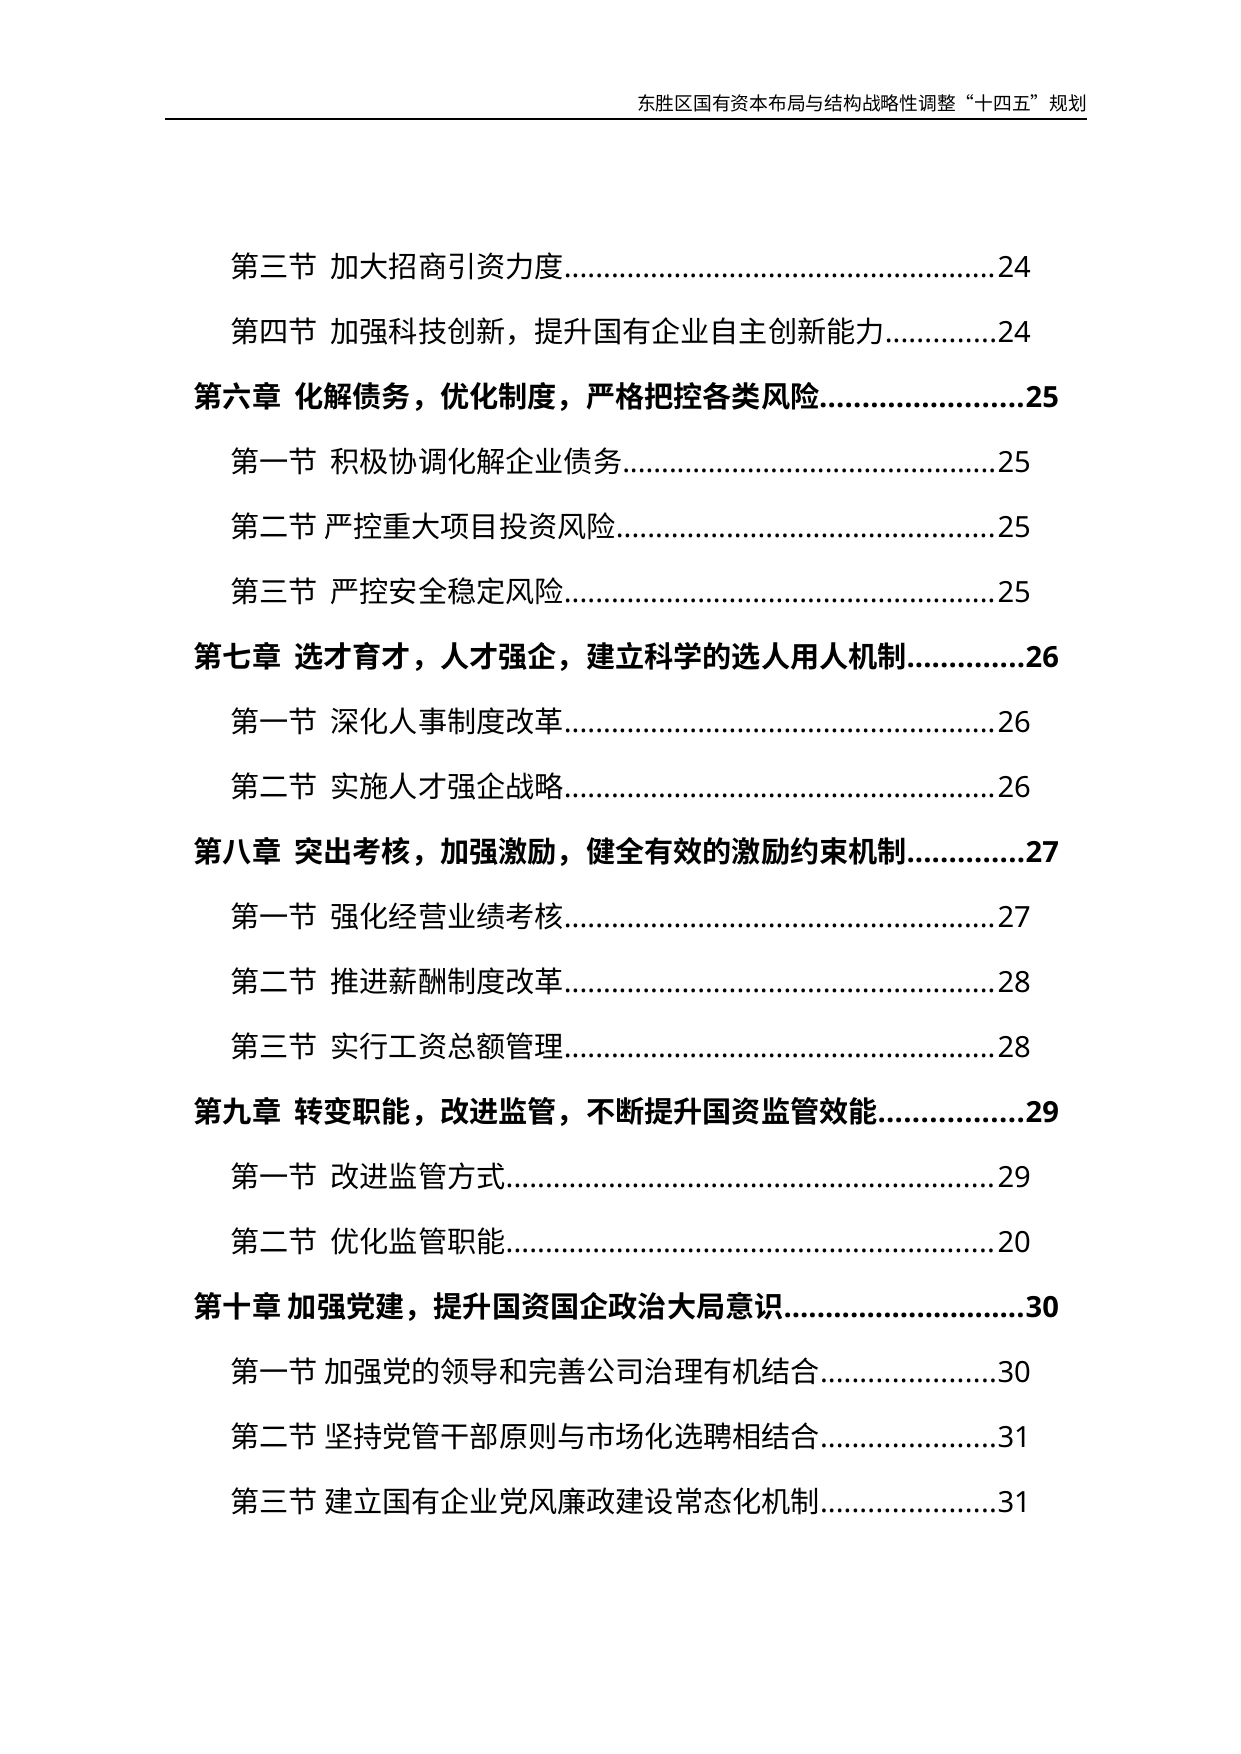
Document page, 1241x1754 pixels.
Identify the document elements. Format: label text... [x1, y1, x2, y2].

text 第二节 优化监管职能 20 [209, 1208, 1087, 1273]
text 第八章 突出考核，加强激励，健全有效的激励约束机制 27 [165, 818, 1087, 883]
text 第二节 坚持党管干部原则与市场化选聘相结合 31 [209, 1403, 1087, 1468]
text 第三节 加大招商引资力度 24 [209, 233, 1087, 298]
text 第二节 严控重大项目投资风险 25 [209, 493, 1087, 558]
text 第三节 实行工资总额管理 28 [209, 1013, 1087, 1078]
text 第三节 严控安全稳定风险 25 [209, 558, 1087, 623]
text 第一节 积极协调化解企业债务 25 [209, 428, 1087, 493]
text 第二节 实施人才强企战略 26 [209, 753, 1087, 818]
text 第七章 选才育才，人才强企，建立科学的选人用人机制 26 [165, 623, 1087, 688]
text 第九章 转变职能，改进监管，不断提升国资监管效能 29 [165, 1078, 1087, 1143]
text 第十章 加强党建，提升国资国企政治大局意识 30 [165, 1273, 1087, 1338]
text 第一节 强化经营业绩考核 27 [209, 883, 1087, 948]
text 第四节 加强科技创新，提升国有企业自主创新能力 24 [209, 298, 1087, 363]
text 第三节 建立国有企业党风廉政建设常态化机制 31 [209, 1468, 1087, 1533]
text 第一节 深化人事制度改革 26 [209, 688, 1087, 753]
text 第二节 推进薪酬制度改革 28 [209, 948, 1087, 1013]
text 第六章 化解债务，优化制度，严格把控各类风险 25 [165, 363, 1087, 428]
text 第一节 改进监管方式 29 [209, 1143, 1087, 1208]
text 第一节 加强党的领导和完善公司治理有机结合 30 [209, 1338, 1087, 1403]
